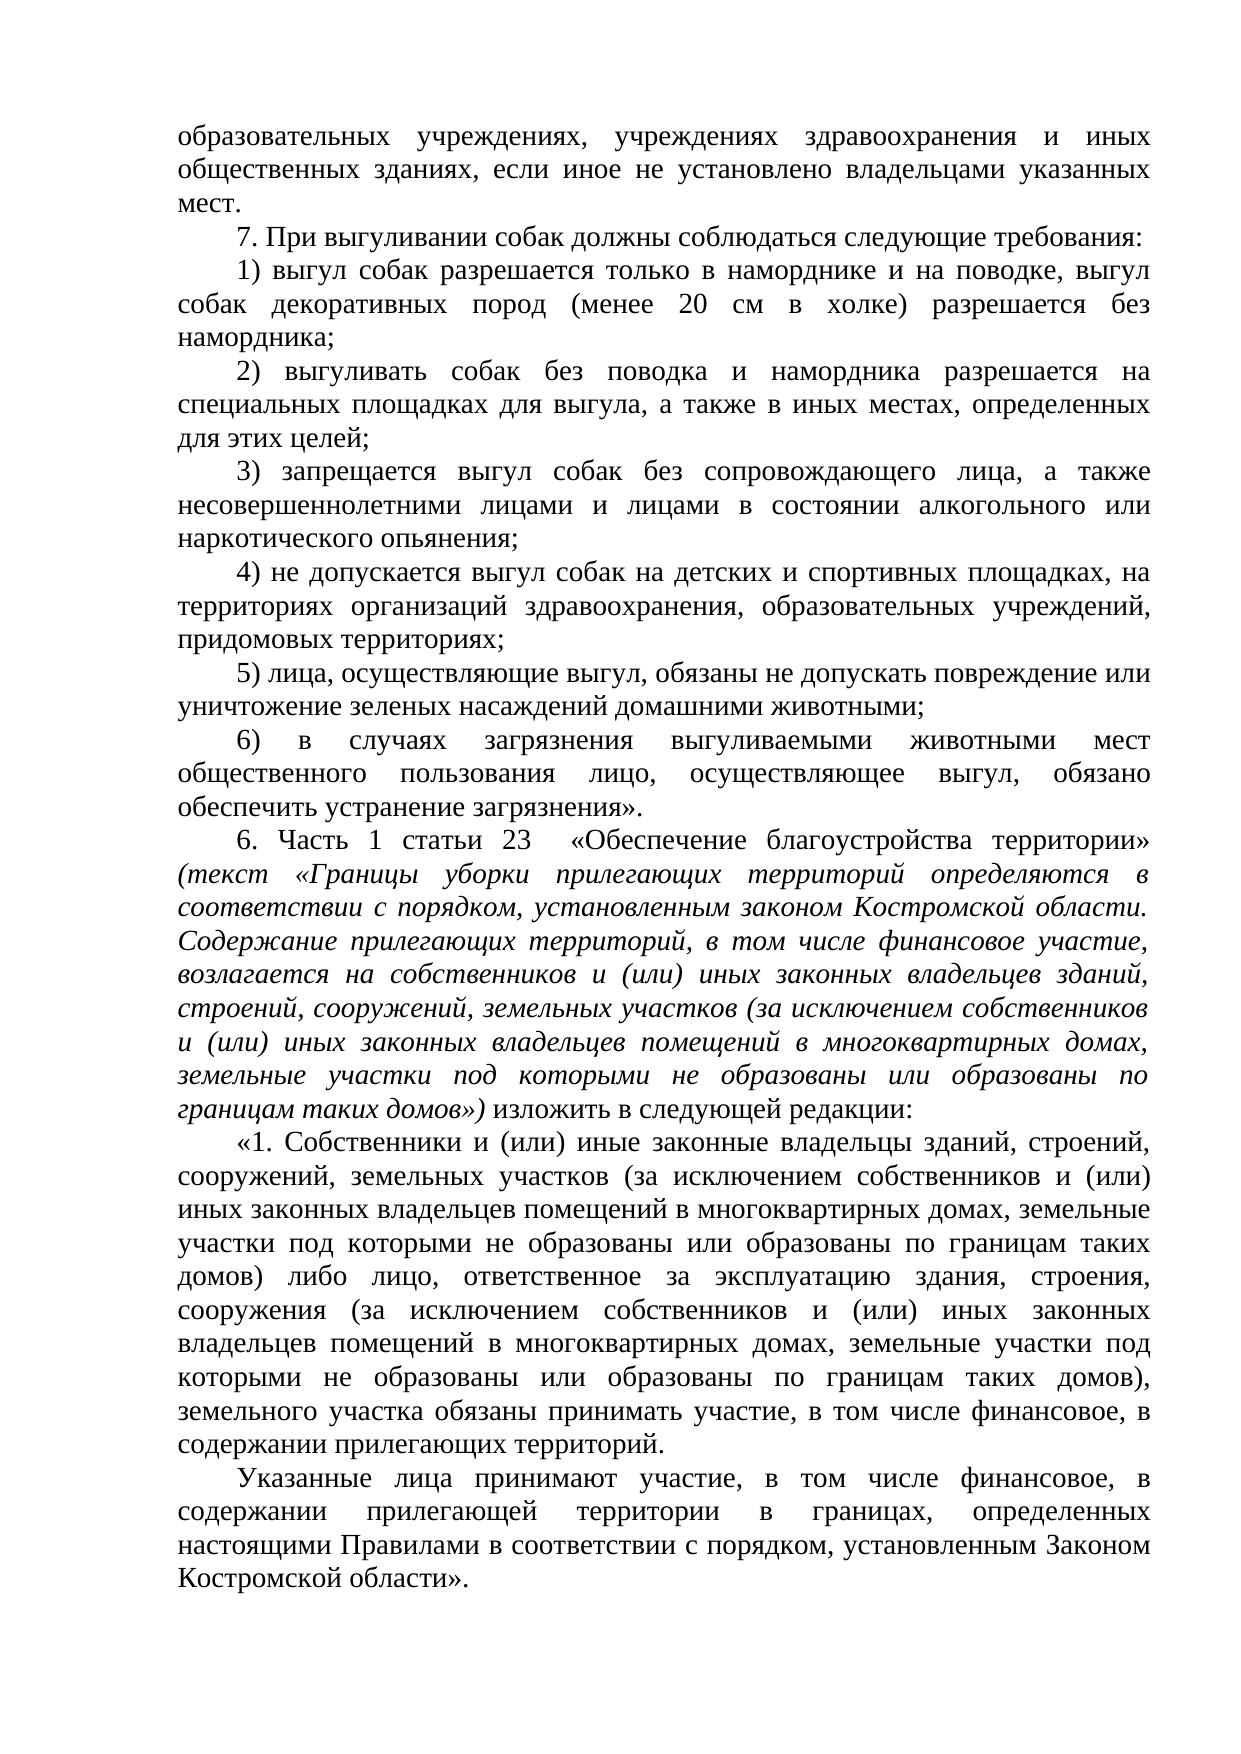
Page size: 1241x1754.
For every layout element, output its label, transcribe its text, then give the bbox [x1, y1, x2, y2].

text Указанные лица принимают участие, в том числе финансовое, в содержании прилегающей территории в границах, определенных настоящими Правилами в соответствии с порядком, установленным Законом Костромской области». [177, 1460, 1152, 1594]
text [177, 118, 1152, 219]
text 6) в случаях загрязнения выгуливаемыми животными мест общественного пользования лицо, осуществляющее выгул, обязано обеспечить устранение загрязнения». [177, 722, 1152, 822]
text 3) запрещается выгул собак без сопровождающего лица, а также несовершеннолетними лицами и лицами в состоянии алкогольного или наркотического опьянения; [177, 453, 1152, 554]
text 1) выгул собак разрешается только в наморднике и на поводке, выгул собак декоративных пород (менее 20 см в холке) разрешается без намордника; [177, 252, 1152, 353]
text «1. Собственники и (или) иные законные владельцы зданий, строений, сооружений, земельных участков (за исключением собственников и (или) иных законных владельцев помещений в многоквартирных домах, земельные участки под которыми не образованы или образованы по границам таких домов) либо лицо, ответственное за эксплуатацию здания, строения, сооружения (за исключением собственников и (или) иных законных владельцев помещений в многоквартирных домах, земельные участки под которыми не образованы или образованы по границам таких домов), земельного участка обязаны принимать участие, в том числе финансовое, в содержании прилегающих территорий. [177, 1124, 1152, 1460]
text 5) лица, осуществляющие выгул, обязаны не допускать повреждение или уничтожение зеленых насаждений домашними животными; [177, 655, 1152, 722]
text 2) выгуливать собак без поводка и намордника разрешается на специальных площадках для выгула, а также в иных местах, определенных для этих целей; [177, 353, 1152, 453]
text 7. При выгуливании собак должны соблюдаться следующие требования: [177, 219, 1152, 252]
text 6. Часть 1 статьи 23 «Обеспечение благоустройства территории» (текст «Границы уборки прилегающих территорий определяются в соответствии с порядком, установленным законом Костромской области. Содержание прилегающих территорий, в том числе финансовое участие, возлагается на собственников и (или) иных законных владельцев зданий, строений, сооружений, земельных участков (за исключением собственников и (или) иных законных владельцев помещений в многоквартирных домах, земельные участки под которыми не образованы или образованы по границам таких домов») изложить в следующей редакции: [177, 822, 1152, 1124]
text 4) не допускается выгул собак на детских и спортивных площадках, на территориях организаций здравоохранения, образовательных учреждений, придомовых территориях; [177, 554, 1152, 655]
